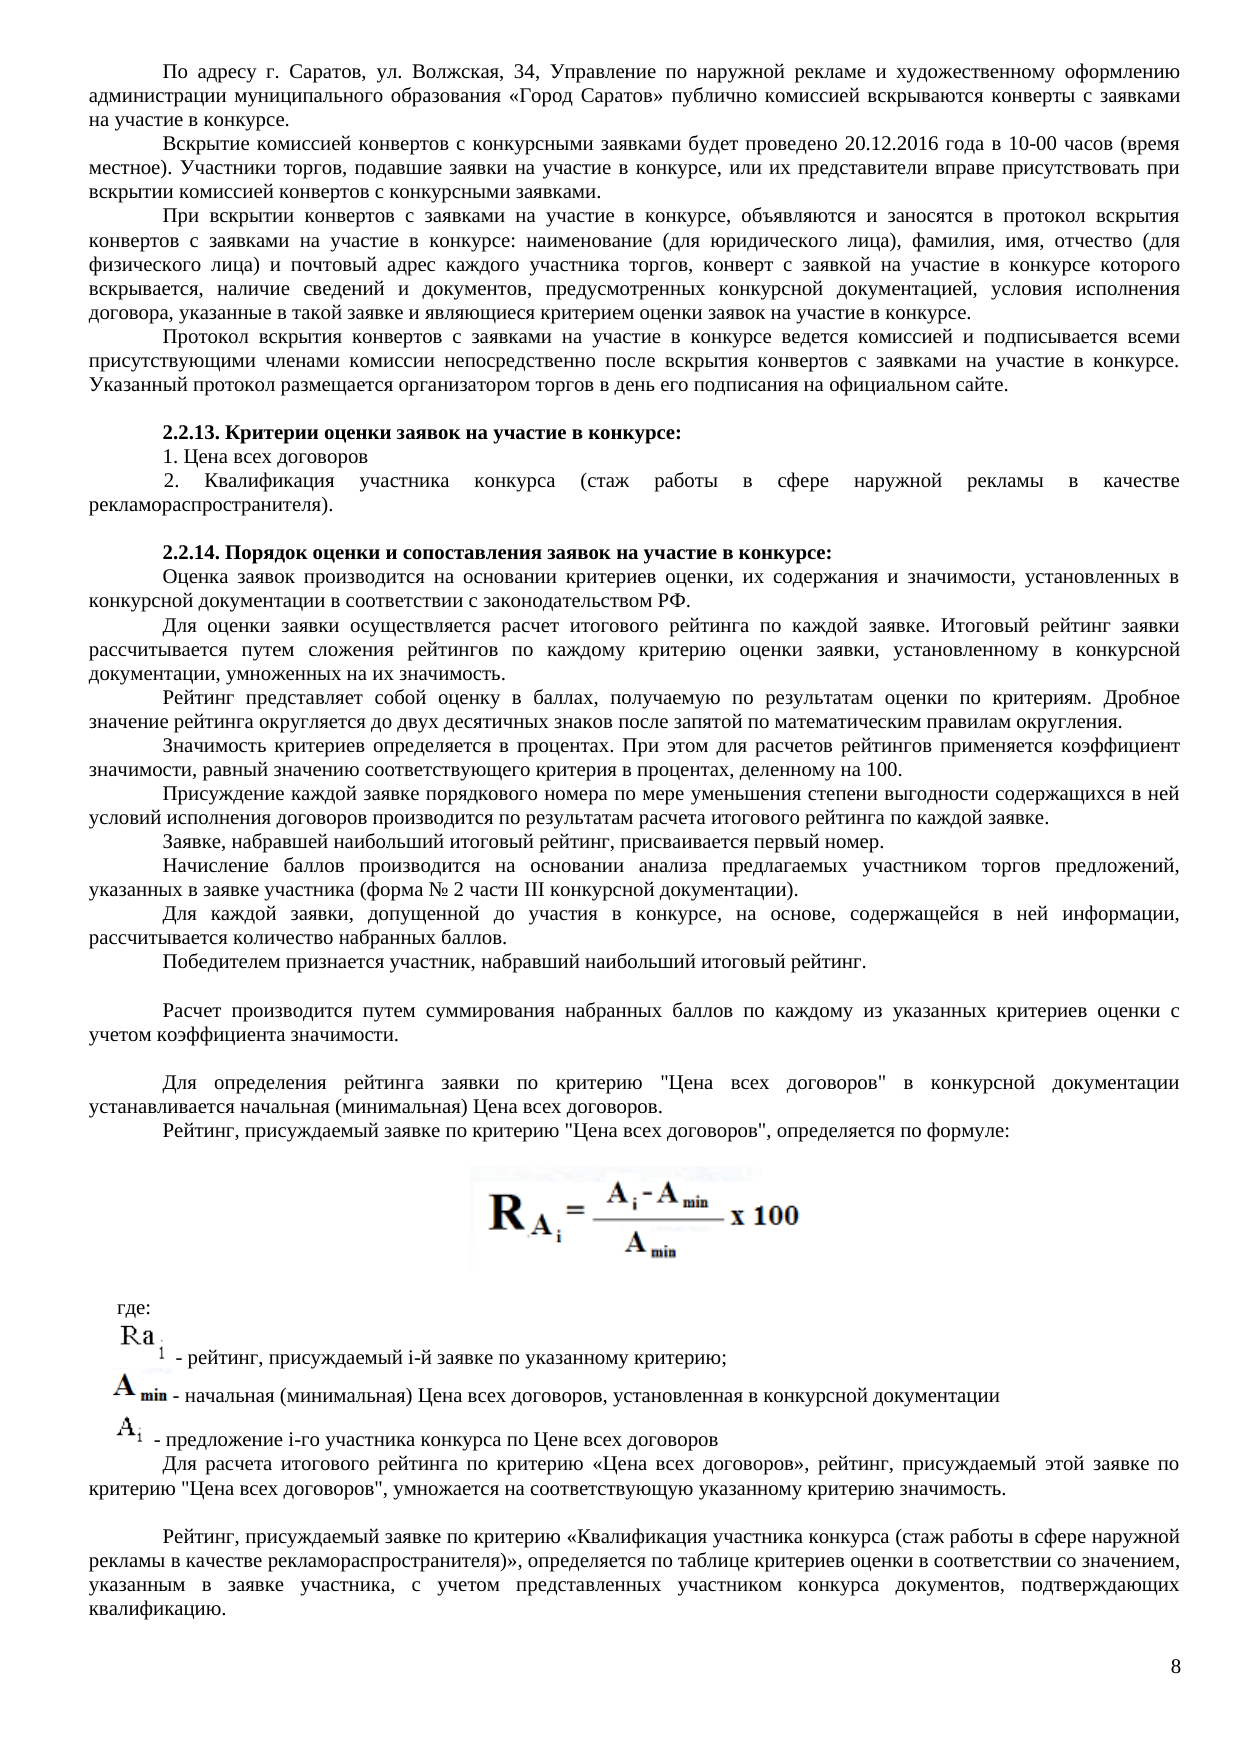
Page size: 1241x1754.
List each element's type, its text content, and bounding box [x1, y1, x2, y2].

text Значимость критериев определяется в процентах. При этом для расчетов рейтингов применяется коэффициент значимости, равный значению соответствующего критерия в процентах, деленному на 100. [89, 733, 1181, 781]
text Протокол вскрытия конвертов с заявками на участие в конкурсе ведется комиссией и подписывается всеми присутствующими членами комиссии непосредственно после вскрытия конвертов с заявками на участие в конкурсе. Указанный протокол размещается организатором торгов в день его подписания на официальном сайте. [89, 324, 1181, 396]
text Победителем признается участник, набравший наибольший итоговый рейтинг. [89, 949, 1181, 973]
text По адресу г. Саратов, ул. Волжская, 34, Управление по наружной рекламе и художественному оформлению администрации муниципального образования «Город Саратов» публично комиссией вскрываются конверты с заявками на участие в конкурсе. [89, 59, 1181, 131]
text Для расчета итогового рейтинга по критерию «Цена всех договоров», рейтинг, присуждаемый этой заявке по критерию "Цена всех договоров", умножается на соответствующую указанному критерию значимость. [89, 1451, 1181, 1499]
text где: [89, 1295, 1181, 1319]
text Рейтинг представляет собой оценку в баллах, получаемую по результатам оценки по критериям. Дробное значение рейтинга округляется до двух десятичных знаков после запятой по математическим правилам округления. [89, 685, 1181, 733]
text Расчет производится путем суммирования набранных баллов по каждому из указанных критериев оценки с учетом коэффициента значимости. [89, 997, 1181, 1046]
text - предложение i-го участника конкурса по Цене всех договоров [89, 1407, 1181, 1451]
text 1. Цена всех договоров [89, 444, 1181, 468]
text Для каждой заявки, допущенной до участия в конкурсе, на основе, содержащейся в ней информации, рассчитывается количество набранных баллов. [89, 901, 1181, 949]
text Оценка заявок производится на основании критериев оценки, их содержания и значимости, установленных в конкурсной документации в соответствии с законодательством РФ. [89, 564, 1181, 612]
picture [112, 1368, 173, 1403]
text При вскрытии конвертов с заявками на участие в конкурсе, объявляются и заносятся в протокол вскрытия конвертов с заявками на участие в конкурсе: наименование (для юридического лица), фамилия, имя, отчество (для физического лица) и почтовый адрес каждого участника торгов, конверт с заявкой на участие в конкурсе которого вскрывается, наличие сведений и документов, предусмотренных конкурсной документацией, условия исполнения договора, указанные в такой заявке и являющиеся критерием оценки заявок на участие в конкурсе. [89, 203, 1181, 324]
text Для определения рейтинга заявки по критерию "Цена всех договоров" в конкурсной документации устанавливается начальная (минимальная) Цена всех договоров. [89, 1070, 1181, 1118]
text Вскрытие комиссией конвертов с конкурсными заявками будет проведено 20.12.2016 года в 10-00 часов (время местное). Участники торгов, подавшие заявки на участие в конкурсе, или их представители вправе присутствовать при вскрытии комиссией конвертов с конкурсными заявками. [89, 131, 1181, 203]
text 2.2.13. Критерии оценки заявок на участие в конкурсе: [89, 420, 1181, 444]
text Присуждение каждой заявке порядкового номера по мере уменьшения степени выгодности содержащихся в ней условий исполнения договоров производится по результатам расчета итогового рейтинга по каждой заявке. [89, 781, 1181, 829]
text Начисление баллов производится на основании анализа предлагаемых участником торгов предложений, указанных в заявке участника (форма № 2 части III конкурсной документации). [89, 853, 1181, 901]
text 2. Квалификация участника конкурса (стаж работы в сфере наружной рекламы в качестве рекламораспространителя). [89, 468, 1181, 516]
picture [112, 1407, 149, 1447]
picture [453, 1166, 817, 1271]
text Рейтинг, присуждаемый заявке по критерию «Квалификация участника конкурса (стаж работы в сфере наружной рекламы в качестве рекламораспространителя)», определяется по таблице критериев оценки в соответствии со значением, указанным в заявке участника, с учетом представленных участником конкурса документов, подтверждающих квалификацию. [89, 1523, 1181, 1620]
picture [116, 1318, 170, 1364]
text Заявке, набравшей наибольший итоговый рейтинг, присваивается первый номер. [89, 829, 1181, 853]
text Рейтинг, присуждаемый заявке по критерию "Цена всех договоров", определяется по формуле: [89, 1118, 1181, 1142]
text - рейтинг, присуждаемый i-й заявке по указанному критерию; [89, 1319, 1181, 1369]
text Для оценки заявки осуществляется расчет итогового рейтинга по каждой заявке. Итоговый рейтинг заявки рассчитывается путем сложения рейтингов по каждому критерию оценки заявки, установленному в конкурсной документации, умноженных на их значимость. [89, 612, 1181, 685]
text - начальная (минимальная) Цена всех договоров, установленная в конкурсной документации [89, 1369, 1181, 1407]
text 2.2.14. Порядок оценки и сопоставления заявок на участие в конкурсе: [89, 540, 1181, 564]
